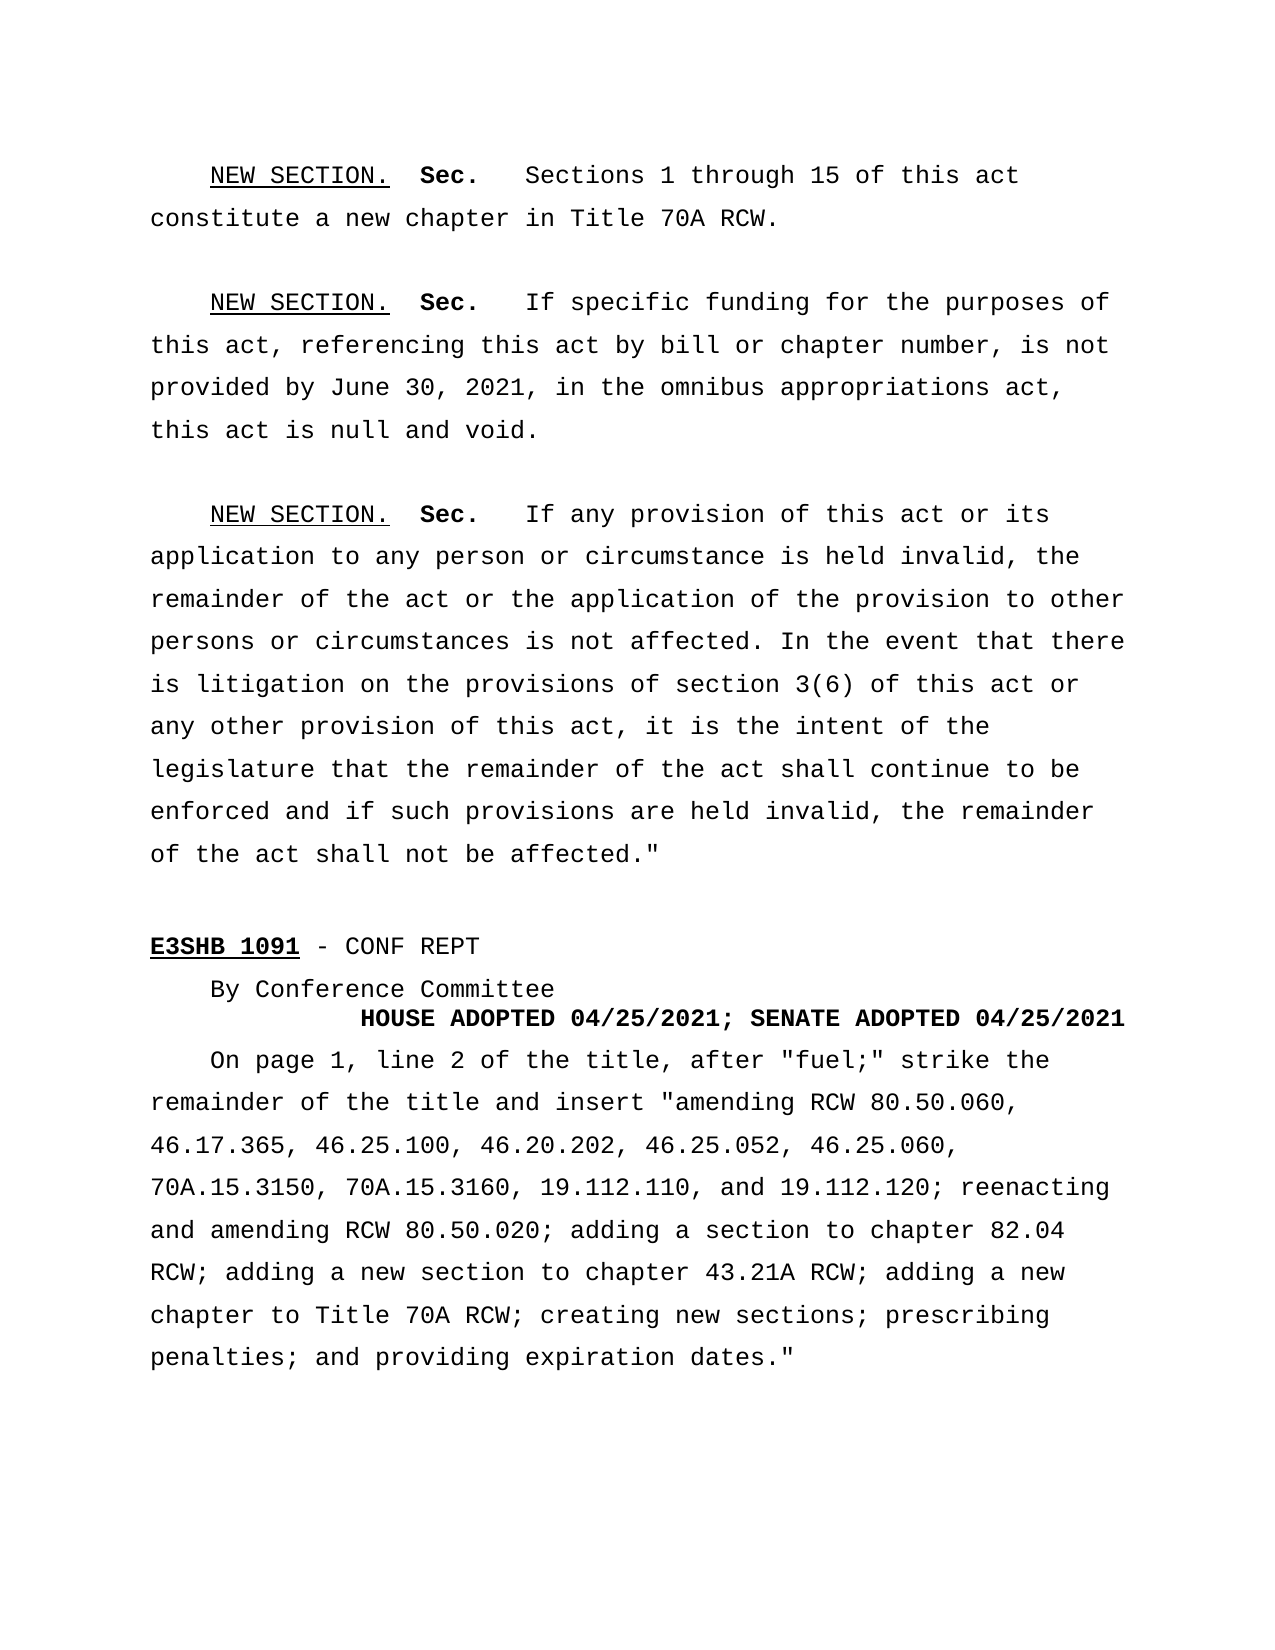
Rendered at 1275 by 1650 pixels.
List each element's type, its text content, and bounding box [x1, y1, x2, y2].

text On page 1, line 2 of the title, after "fuel;" strike the remainder of the title and insert "amending RCW 80.50.060, 46.17.365, 46.25.100, 46.20.202, 46.25.052, 46.25.060, 70A.15.3150, 70A.15.3160, 19.112.110, and 19.112.120; reenacting and amending RCW 80.50.020; adding a section to chapter 82.04 RCW; adding a new section to chapter 43.21A RCW; adding a new chapter to Title 70A RCW; creating new sections; prescribing penalties; and providing expiration dates." [150, 1034, 1125, 1374]
text NEW SECTION. Sec. If specific funding for the purposes of this act, referencing this act by bill or chapter number, is not provided by June 30, 2021, in the omnibus appropriations act, this act is null and void. [150, 277, 1125, 447]
text HOUSE ADOPTED 04/25/2021; SENATE ADOPTED 04/25/2021 [150, 1006, 1125, 1034]
text NEW SECTION. Sec. Sections 1 through 15 of this act constitute a new chapter in Title 70A RCW. [150, 150, 1125, 235]
text NEW SECTION. Sec. If any provision of this act or its application to any person or circumstance is held invalid, the remainder of the act or the application of the provision to other persons or circumstances is not affected. In the event that there is litigation on the provisions of section 3(6) of this act or any other provision of this act, it is the intent of the legislature that the remainder of the act shall continue to be enforced and if such provisions are held invalid, the remainder of the act shall not be affected." [150, 488, 1125, 871]
text By Conference Committee [150, 963, 1125, 1006]
text E3SHB 1091 - CONF REPT [150, 921, 1125, 963]
